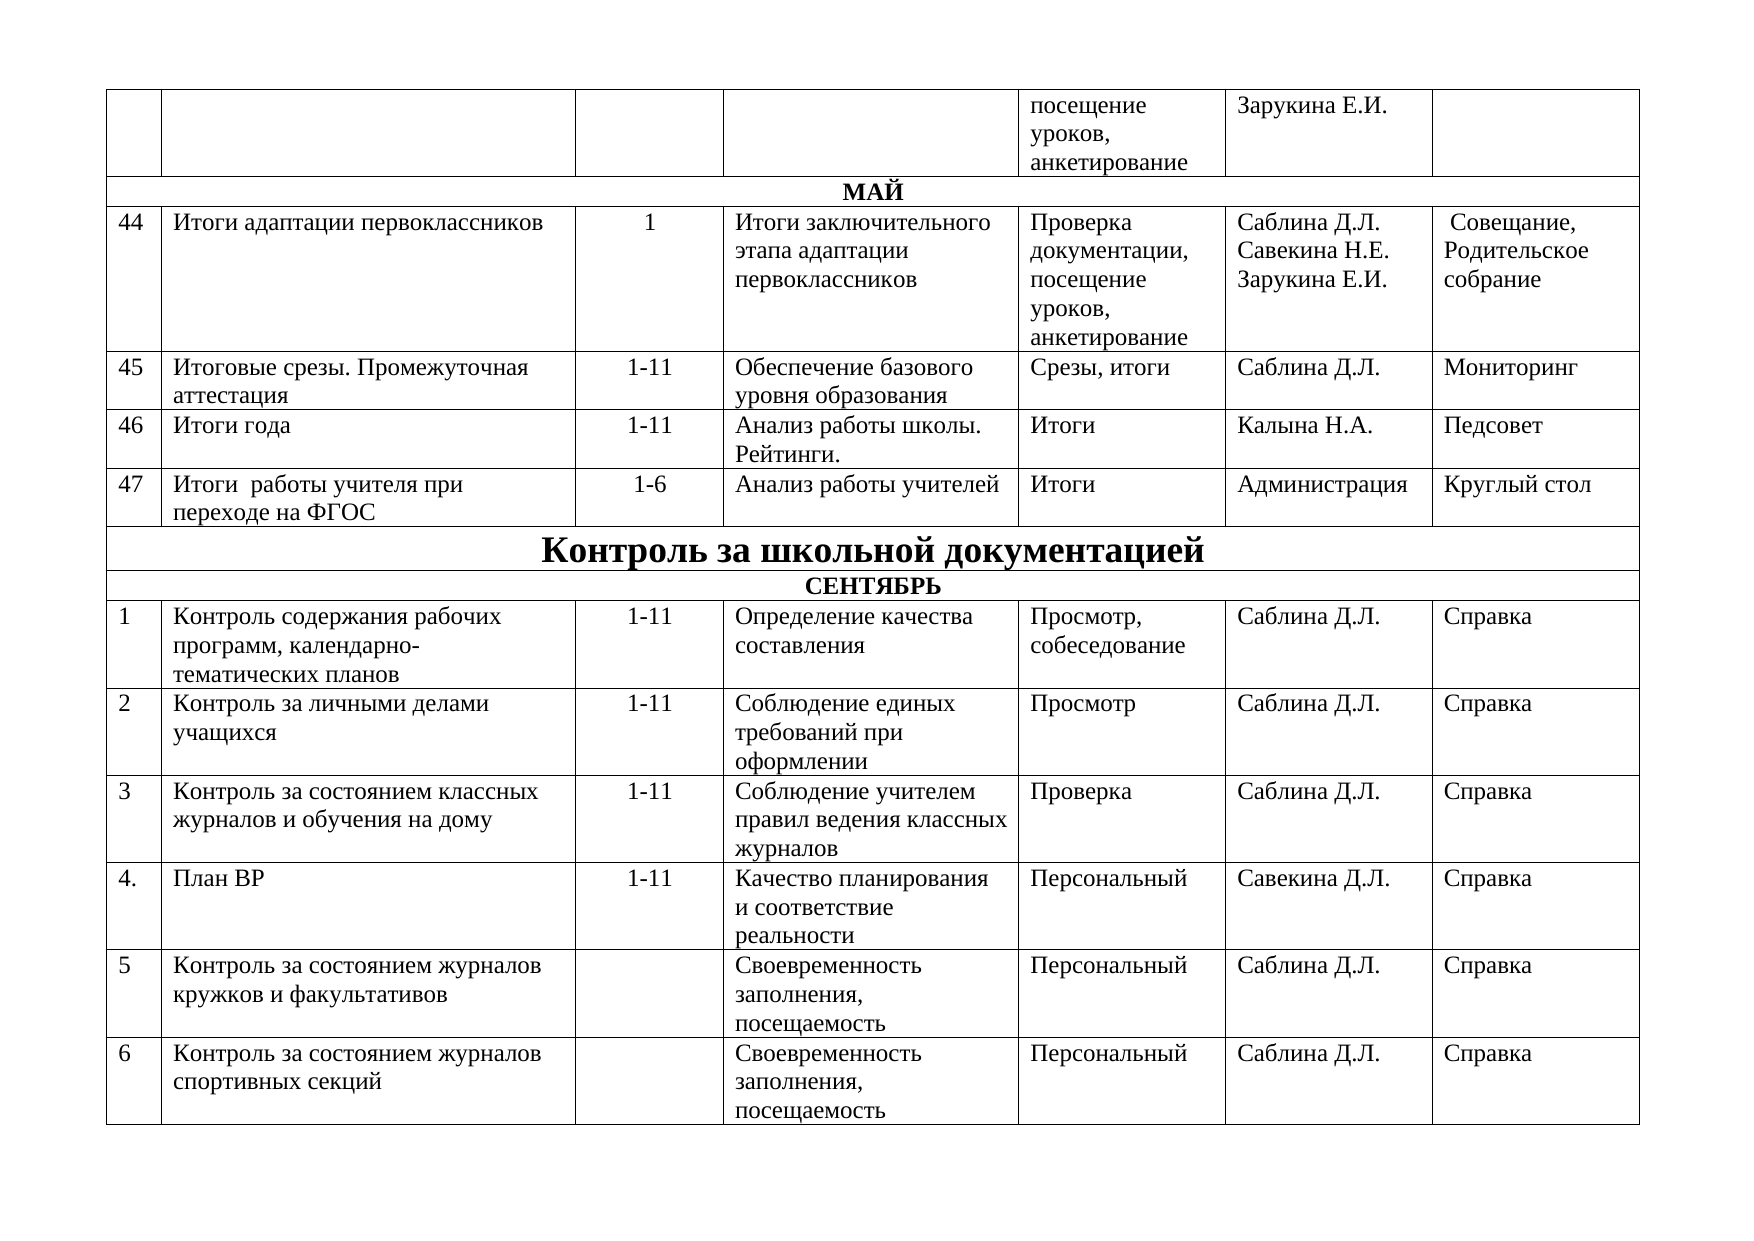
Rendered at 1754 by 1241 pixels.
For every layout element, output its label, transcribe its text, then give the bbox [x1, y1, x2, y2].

table_cell Контроль содержания рабочих программ, календарно-тематических планов [162, 601, 575, 687]
table_cell Срезы, итоги [1019, 352, 1225, 409]
table_cell Итоги работы учителя при переходе на ФГОС [162, 469, 575, 526]
table_cell 1 [107, 601, 161, 687]
table_cell [576, 950, 723, 1037]
table_cell Соблюдение единых требований при оформлении [724, 689, 1018, 775]
table_cell СЕНТЯБРЬ [107, 571, 1639, 600]
table_cell Просмотр [1019, 689, 1225, 775]
table_cell 43 [107, 90, 161, 176]
table_cell 1-11 [576, 863, 723, 949]
table_cell Персональный [1019, 863, 1225, 949]
table_cell План ВР [162, 863, 575, 949]
table_cell Просмотр, собеседование [1019, 601, 1225, 687]
table_cell 4 [576, 90, 723, 176]
table_cell 46 [107, 410, 161, 468]
table_cell Определение качества составления [724, 601, 1018, 687]
table_cell Савекина Д.Л. [1226, 863, 1432, 949]
table_cell Саблина Д.Л. Савекина Н.Е. Зарукина Е.И. [1226, 207, 1432, 351]
table_cell Справка [1433, 601, 1639, 687]
table_cell Справка [1433, 689, 1639, 775]
table_cell Анализ работы учителей [724, 469, 1018, 526]
table_cell Администрация [1226, 469, 1432, 526]
table_cell Саблина Д.Л. [1226, 950, 1432, 1037]
table_cell 4. [107, 863, 161, 949]
table_cell Качество планирования и соответствие реальности [724, 863, 1018, 949]
table_cell 1-11 [576, 689, 723, 775]
table_cell Справка [1433, 950, 1639, 1037]
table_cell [1019, 90, 1225, 176]
table_cell Совещание, Родительское собрание [1433, 207, 1639, 351]
table_cell Калына Н.А. [1226, 410, 1432, 468]
table_cell Контроль за школьной документацией [107, 527, 1639, 570]
table_cell Саблина Д.Л. [1226, 776, 1432, 862]
table_cell Анализ работы школы. Рейтинги. [724, 410, 1018, 468]
table_cell Итоги [1019, 410, 1225, 468]
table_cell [1226, 90, 1432, 176]
table_cell 3 [107, 776, 161, 862]
table_cell Саблина Д.Л. [1226, 689, 1432, 775]
table_cell Справка [1433, 863, 1639, 949]
table_cell МАЙ [107, 177, 1639, 206]
table_cell Итоги адаптации первоклассников [162, 207, 575, 351]
table_cell Итоги [1019, 469, 1225, 526]
table_cell Мониторинг [1433, 352, 1639, 409]
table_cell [1433, 90, 1639, 176]
table_cell 2 [107, 689, 161, 775]
table_cell Проверка [1019, 776, 1225, 862]
table_cell 5 [107, 950, 161, 1037]
table_cell Персональный [1019, 1038, 1225, 1124]
table_cell Итоговые срезы. Промежуточная аттестация [162, 352, 575, 409]
table_cell 1-11 [576, 776, 723, 862]
table_cell Справка [1433, 1038, 1639, 1124]
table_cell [724, 90, 1018, 176]
table_cell 1-6 [576, 469, 723, 526]
table_cell Своевременность заполнения, посещаемость [724, 950, 1018, 1037]
table_cell Проверка документации, посещение уроков, анкетирование [1019, 207, 1225, 351]
table_cell Саблина Д.Л. [1226, 352, 1432, 409]
table_cell Своевременность заполнения, посещаемость [724, 1038, 1018, 1124]
table_cell Педсовет [1433, 410, 1639, 468]
table_cell 45 [107, 352, 161, 409]
table_cell 1 [576, 207, 723, 351]
table_cell 44 [107, 207, 161, 351]
table_cell Итоги заключительного этапа адаптации первоклассников [724, 207, 1018, 351]
table_cell 47 [107, 469, 161, 526]
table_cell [162, 90, 575, 176]
table_cell Соблюдение учителем правил ведения классных журналов [724, 776, 1018, 862]
table_cell Саблина Д.Л. [1226, 1038, 1432, 1124]
table_cell 1-11 [576, 352, 723, 409]
table_cell Саблина Д.Л. [1226, 601, 1432, 687]
table_cell Итоги года [162, 410, 575, 468]
table_cell Контроль за личными делами учащихся [162, 689, 575, 775]
table_cell 6 [107, 1038, 161, 1124]
table_cell 1-11 [576, 601, 723, 687]
table_cell Контроль за состоянием журналов спортивных секций [162, 1038, 575, 1124]
table_cell [576, 1038, 723, 1124]
table_cell Обеспечение базового уровня образования [724, 352, 1018, 409]
table_cell Контроль за состоянием журналов кружков и факультативов [162, 950, 575, 1037]
table_cell Круглый стол [1433, 469, 1639, 526]
table_cell Справка [1433, 776, 1639, 862]
table_cell 1-11 [576, 410, 723, 468]
table_cell Персональный [1019, 950, 1225, 1037]
table_cell Контроль за состоянием классных журналов и обучения на дому [162, 776, 575, 862]
